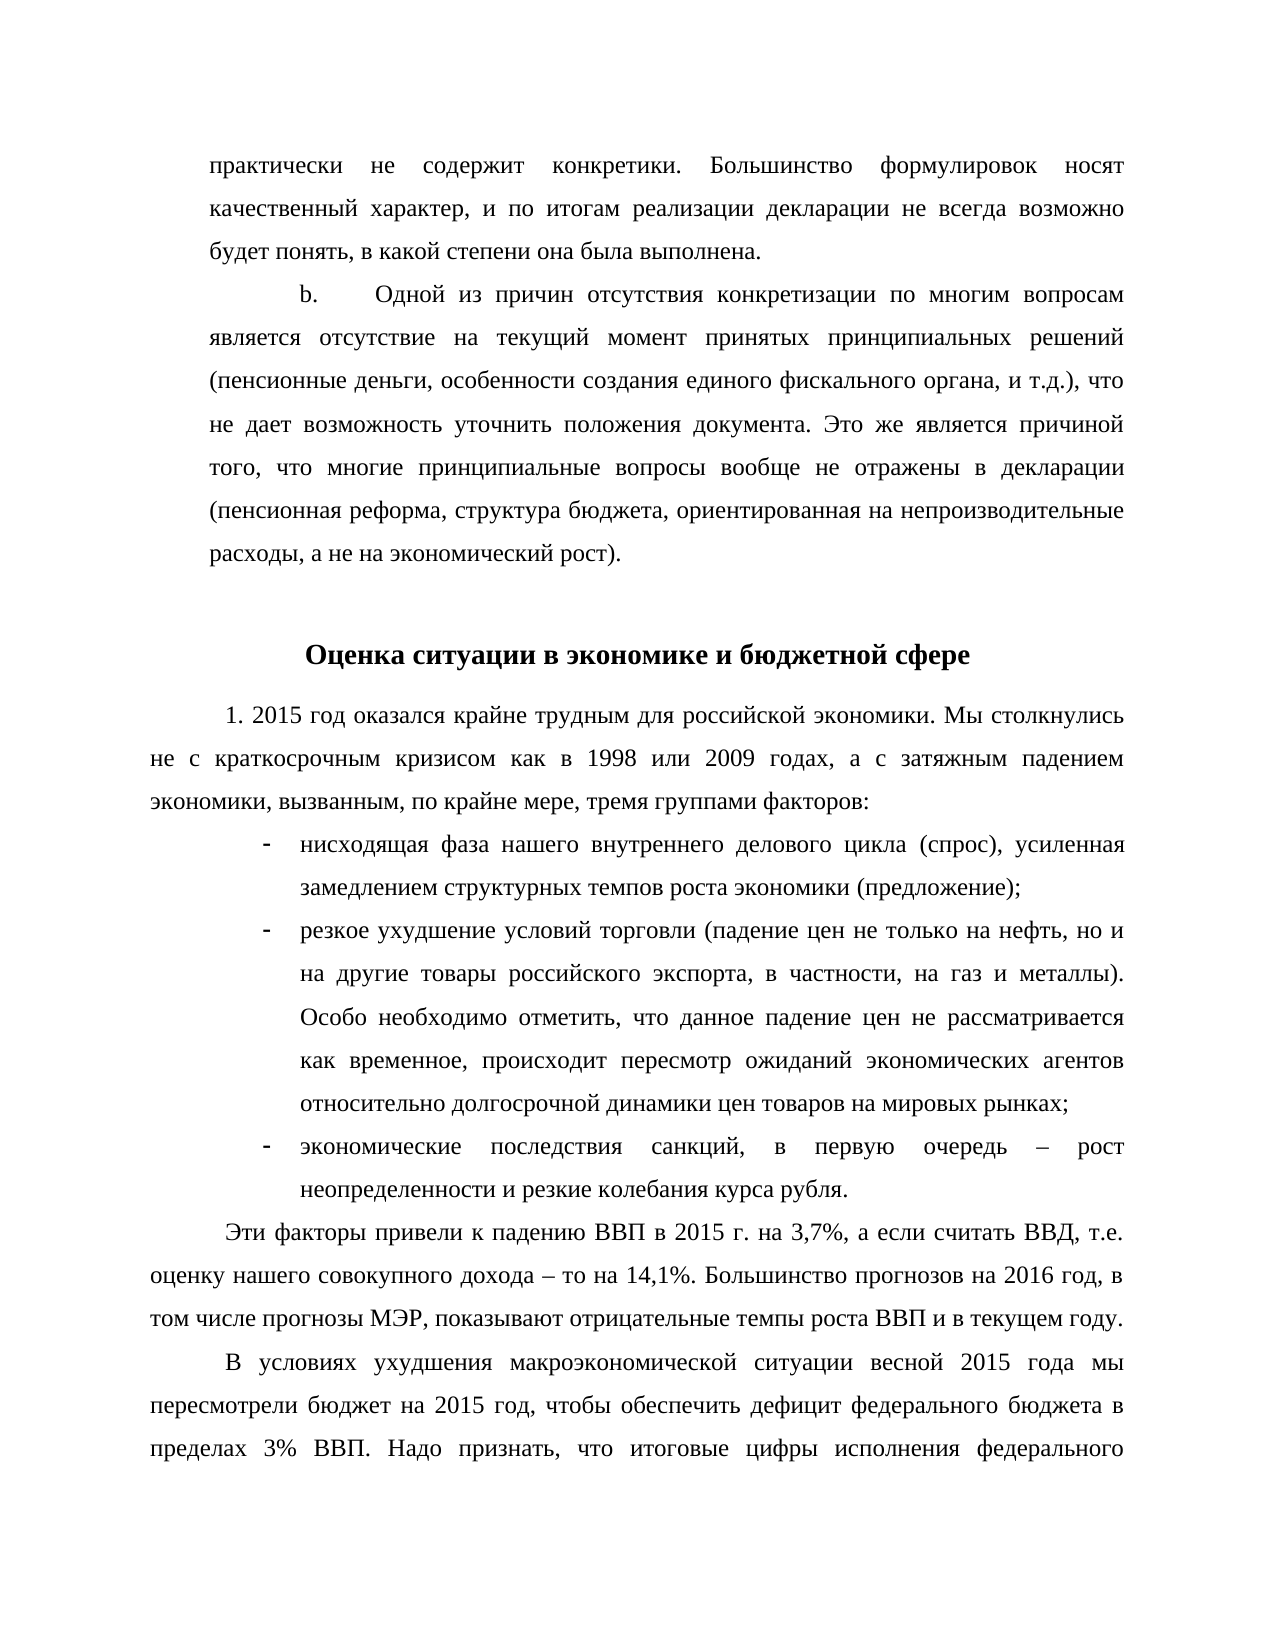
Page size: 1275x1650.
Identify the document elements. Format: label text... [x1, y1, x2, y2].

text Эти факторы привели к падению ВВП в 2015 г. на 3,7%, а если считать ВВД, т.е. оценку нашего совокупного дохода – то на 14,1%. Большинство прогнозов на 2016 год, в том числе прогнозы МЭР, показывают отрицательные темпы роста ВВП и в текущем году. [150, 1217, 1125, 1332]
list нисходящая фаза нашего внутреннего делового цикла (спрос), усиленная замедлением структурных темпов роста экономики (предложение); [262, 829, 1125, 901]
list резкое ухудшение условий торговли (падение цен не только на нефть, но и на другие товары российского экспорта, в частности, на газ и металлы). Особо необходимо отметить, что данное падение цен не рассматривается как временное, происходит пересмотр ожиданий экономических агентов относительно долгосрочной динамики цен товаров на мировых рынках; [262, 915, 1125, 1117]
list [209, 150, 1125, 265]
text 1. 2015 год оказался крайне трудным для российской экономики. Мы столкнулись не с краткосрочным кризисом как в 1998 или 2009 годах, а с затяжным падением экономики, вызванным, по крайне мере, тремя группами факторов: [150, 700, 1125, 815]
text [150, 1347, 1125, 1462]
list Одной из причин отсутствия конкретизации по многим вопросам является отсутствие на текущий момент принятых принципиальных решений (пенсионные деньги, особенности создания единого фискального органа, и т.д.), что не дает возможность уточнить положения документа. Это же является причиной того, что многие принципиальные вопросы вообще не отражены в декларации (пенсионная реформа, структура бюджета, ориентированная на непроизводительные расходы, а не на экономический рост). [209, 279, 1125, 567]
list экономические последствия санкций, в первую очередь – рост неопределенности и резкие колебания курса рубля. [262, 1131, 1125, 1203]
subtitle Оценка ситуации в экономике и бюджетной сфере [150, 637, 1125, 670]
